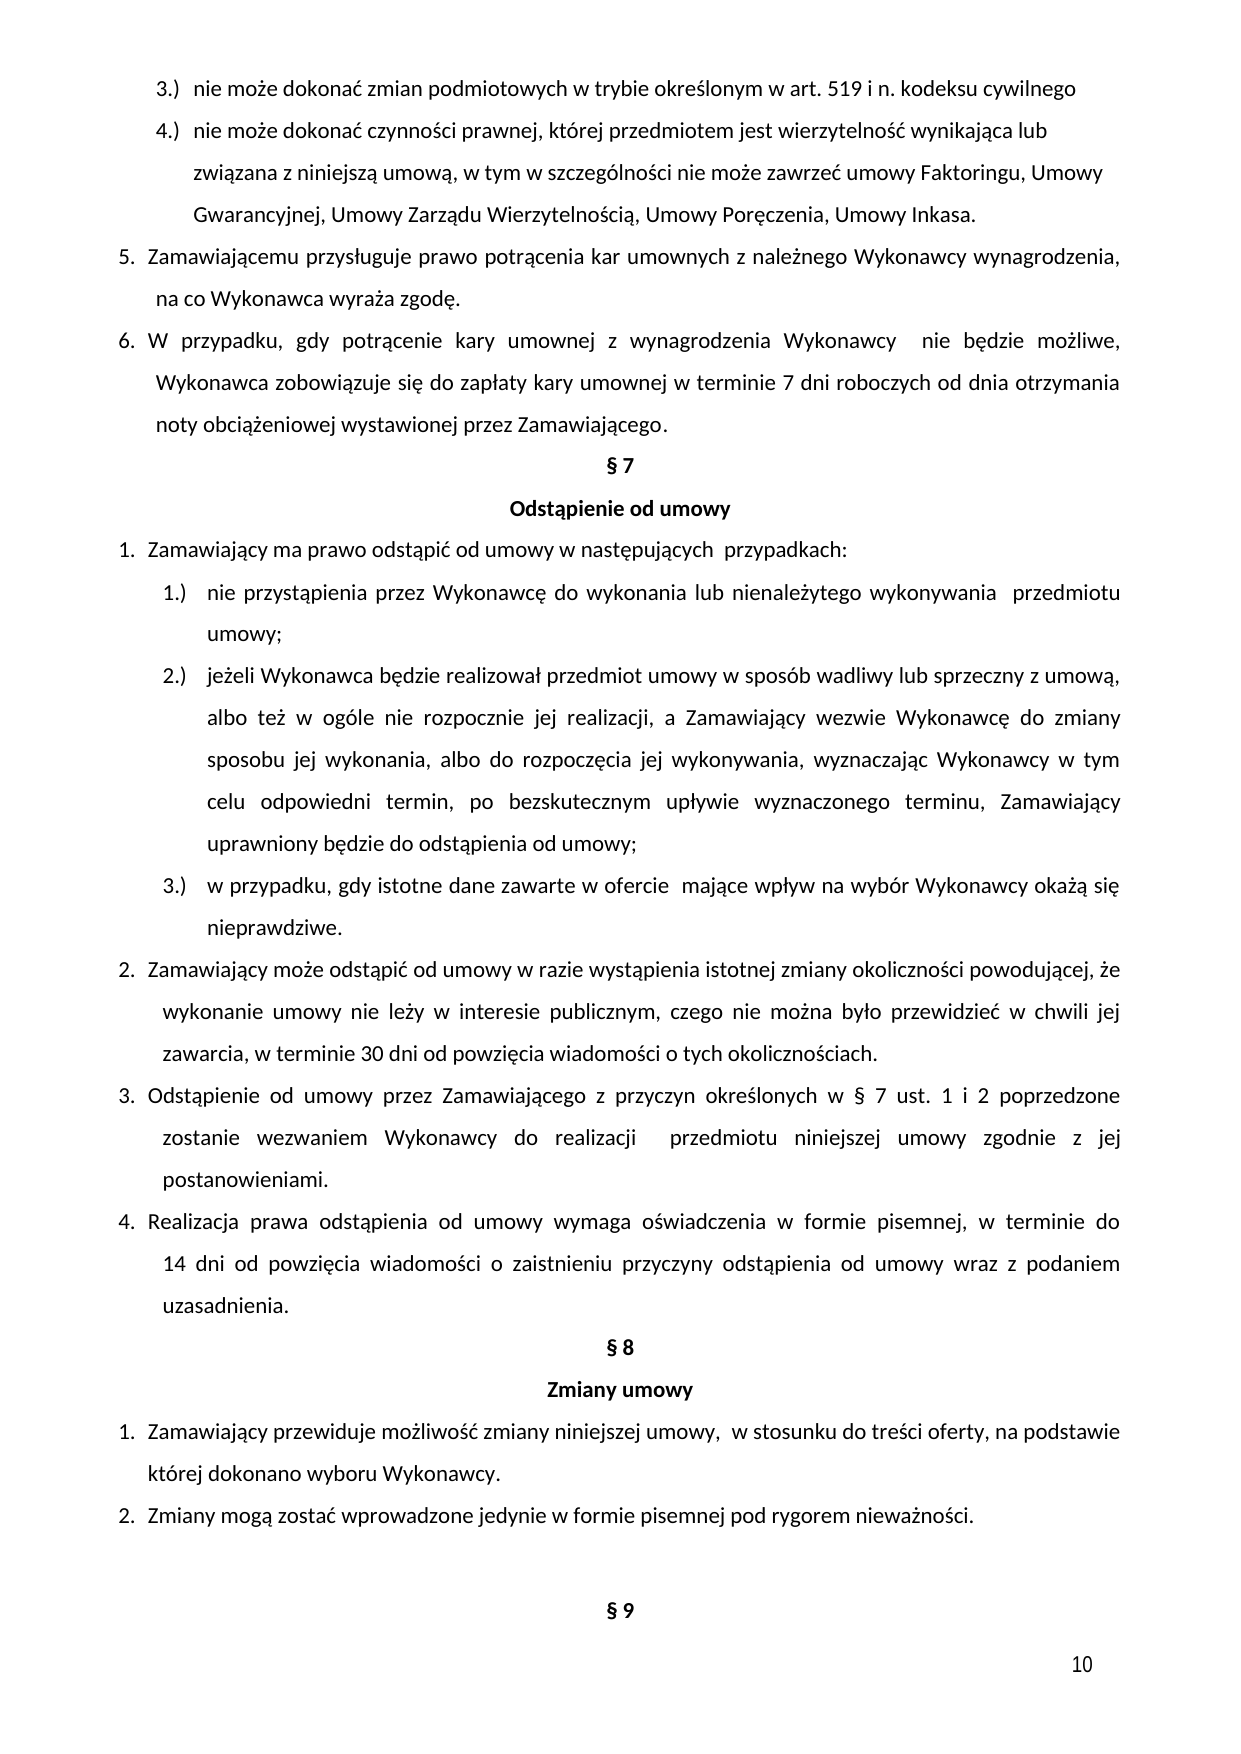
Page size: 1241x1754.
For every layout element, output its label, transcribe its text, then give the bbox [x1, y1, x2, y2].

text § 9 [118, 1596, 1122, 1624]
subtitle Odstąpienie od umowy [118, 494, 1122, 522]
list w przypadku, gdy istotne dane zawarte w ofercie mające wpływ na wybór Wykonawcy okażą się nieprawdziwe. [162, 871, 1122, 941]
subtitle § 7 [118, 452, 1122, 480]
list Zamawiającemu przysługuje prawo potrącenia kar umownych z należnego Wykonawcy wynagrodzenia, na co Wykonawca wyraża zgodę. [118, 242, 1122, 312]
list nie przystąpienia przez Wykonawcę do wykonania lub nienależytego wykonywania przedmiotu umowy; [162, 578, 1122, 648]
subtitle Zmiany umowy [118, 1375, 1122, 1403]
subtitle Zamawiający przewiduje możliwość zmiany niniejszej umowy, w stosunku do treści oferty, na podstawie której dokonano wyboru Wykonawcy. [118, 1417, 1122, 1487]
list Odstąpienie od umowy przez Zamawiającego z przyczyn określonych w § 7 ust. 1 i 2 poprzedzone zostanie wezwaniem Wykonawcy do realizacji przedmiotu niniejszej umowy zgodnie z jej postanowieniami. [118, 1081, 1122, 1193]
subtitle § 8 [118, 1333, 1122, 1361]
list nie może dokonać zmian podmiotowych w trybie określonym w art. 519 i n. kodeksu cywilnego [156, 74, 1122, 102]
list Realizacja prawa odstąpienia od umowy wymaga oświadczenia w formie pisemnej, w terminie do 14 dni od powzięcia wiadomości o zaistnieniu przyczyny odstąpienia od umowy wraz z podaniem uzasadnienia. [118, 1207, 1122, 1319]
subtitle Zmiany mogą zostać wprowadzone jedynie w formie pisemnej pod rygorem nieważności. [118, 1501, 1122, 1529]
list jeżeli Wykonawca będzie realizował przedmiot umowy w sposób wadliwy lub sprzeczny z umową, albo też w ogóle nie rozpocznie jej realizacji, a Zamawiający wezwie Wykonawcę do zmiany sposobu jej wykonania, albo do rozpoczęcia jej wykonywania, wyznaczając Wykonawcy w tym celu odpowiedni termin, po bezskutecznym upływie wyznaczonego terminu, Zamawiający uprawniony będzie do odstąpienia od umowy; [162, 662, 1122, 857]
list W przypadku, gdy potrącenie kary umownej z wynagrodzenia Wykonawcy nie będzie możliwe, Wykonawca zobowiązuje się do zapłaty kary umownej w terminie 7 dni roboczych od dnia otrzymania noty obciążeniowej wystawionej przez Zamawiającego. [118, 326, 1122, 438]
list nie może dokonać czynności prawnej, której przedmiotem jest wierzytelność wynikająca lub związana z niniejszą umową, w tym w szczególności nie może zawrzeć umowy Faktoringu, Umowy Gwarancyjnej, Umowy Zarządu Wierzytelnością, Umowy Poręczenia, Umowy Inkasa. [156, 116, 1122, 228]
list Zamawiający może odstąpić od umowy w razie wystąpienia istotnej zmiany okoliczności powodującej, że wykonanie umowy nie leży w interesie publicznym, czego nie można było przewidzieć w chwili jej zawarcia, w terminie 30 dni od powzięcia wiadomości o tych okolicznościach. [118, 955, 1122, 1067]
list Zamawiający ma prawo odstąpić od umowy w następujących przypadkach: [118, 536, 1122, 564]
